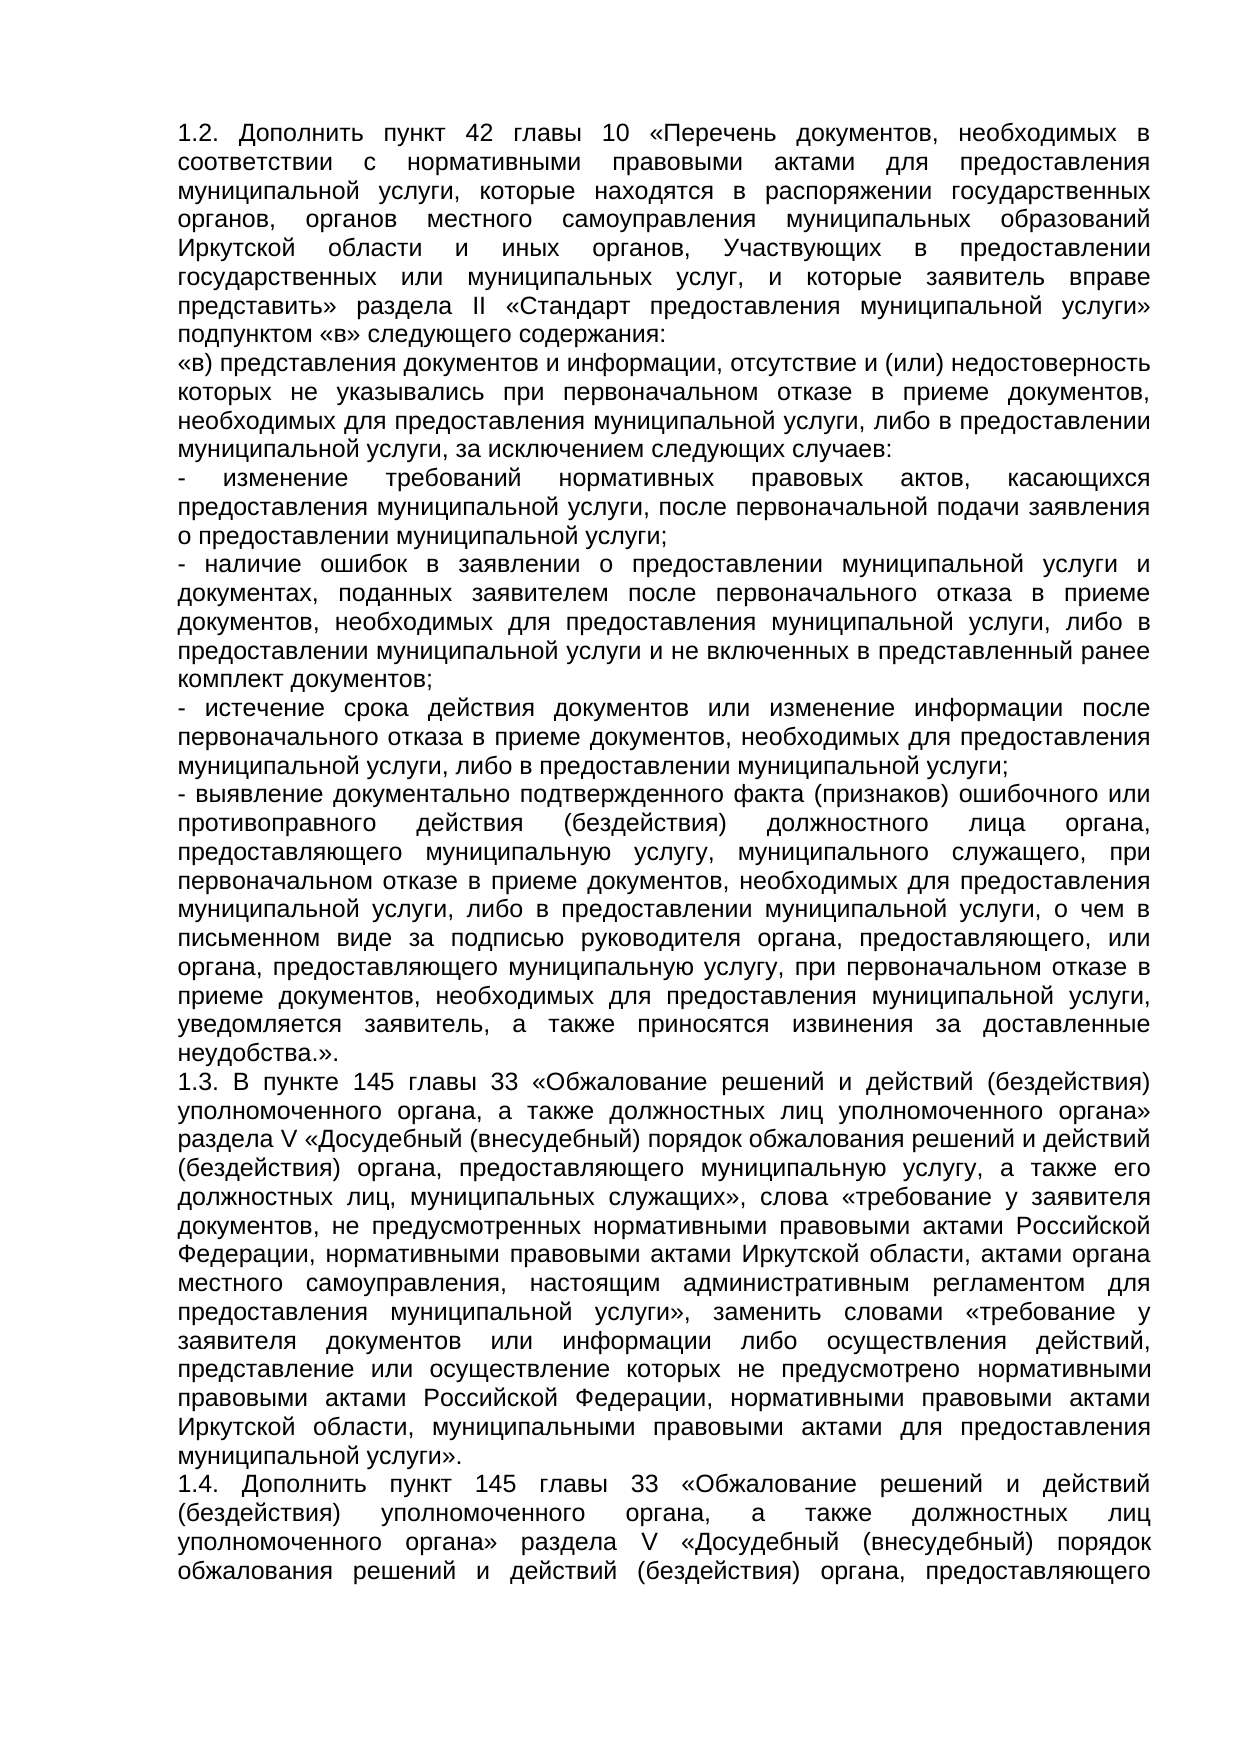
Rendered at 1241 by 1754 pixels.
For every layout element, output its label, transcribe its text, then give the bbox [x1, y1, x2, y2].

text - истечение срока действия документов или изменение информации после первоначального отказа в приеме документов, необходимых для предоставления муниципальной услуги, либо в предоставлении муниципальной услуги; [177, 693, 1152, 779]
text «в) представления документов и информации, отсутствие и (или) недостоверность которых не указывались при первоначальном отказе в приеме документов, необходимых для предоставления муниципальной услуги, либо в предоставлении муниципальной услуги, за исключением следующих случаев: [177, 348, 1152, 463]
text - наличие ошибок в заявлении о предоставлении муниципальной услуги и документах, поданных заявителем после первоначального отказа в приеме документов, необходимых для предоставления муниципальной услуги, либо в предоставлении муниципальной услуги и не включенных в представленный ранее комплект документов; [177, 549, 1152, 693]
text 1.3. В пункте 145 главы 33 «Обжалование решений и действий (бездействия) уполномоченного органа, а также должностных лиц уполномоченного органа» раздела V «Досудебный (внесудебный) порядок обжалования решений и действий (бездействия) органа, предоставляющего муниципальную услугу, а также его должностных лиц, муниципальных служащих», слова «требование у заявителя документов, не предусмотренных нормативными правовыми актами Российской Федерации, нормативными правовыми актами Иркутской области, актами органа местного самоуправления, настоящим административным регламентом для предоставления муниципальной услуги», заменить словами «требование у заявителя документов или информации либо осуществления действий, представление или осуществление которых не предусмотрено нормативными правовыми актами Российской Федерации, нормативными правовыми актами Иркутской области, муниципальными правовыми актами для предоставления муниципальной услуги». [177, 1067, 1152, 1469]
text 1.2. Дополнить пункт 42 главы 10 «Перечень документов, необходимых в соответствии с нормативными правовыми актами для предоставления муниципальной услуги, которые находятся в распоряжении государственных органов, органов местного самоуправления муниципальных образований Иркутской области и иных органов, Участвующих в предоставлении государственных или муниципальных услуг, и которые заявитель вправе представить» раздела II «Стандарт предоставления муниципальной услуги» подпунктом «в» следующего содержания: [177, 118, 1152, 348]
text - изменение требований нормативных правовых актов, касающихся предоставления муниципальной услуги, после первоначальной подачи заявления о предоставлении муниципальной услуги; [177, 463, 1152, 549]
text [177, 1469, 1152, 1584]
text - выявление документально подтвержденного факта (признаков) ошибочного или противоправного действия (бездействия) должностного лица органа, предоставляющего муниципальную услугу, муниципального служащего, при первоначальном отказе в приеме документов, необходимых для предоставления муниципальной услуги, либо в предоставлении муниципальной услуги, о чем в письменном виде за подписью руководителя органа, предоставляющего, или органа, предоставляющего муниципальную услугу, при первоначальном отказе в приеме документов, необходимых для предоставления муниципальной услуги, уведомляется заявитель, а также приносятся извинения за доставленные неудобства.». [177, 779, 1152, 1067]
